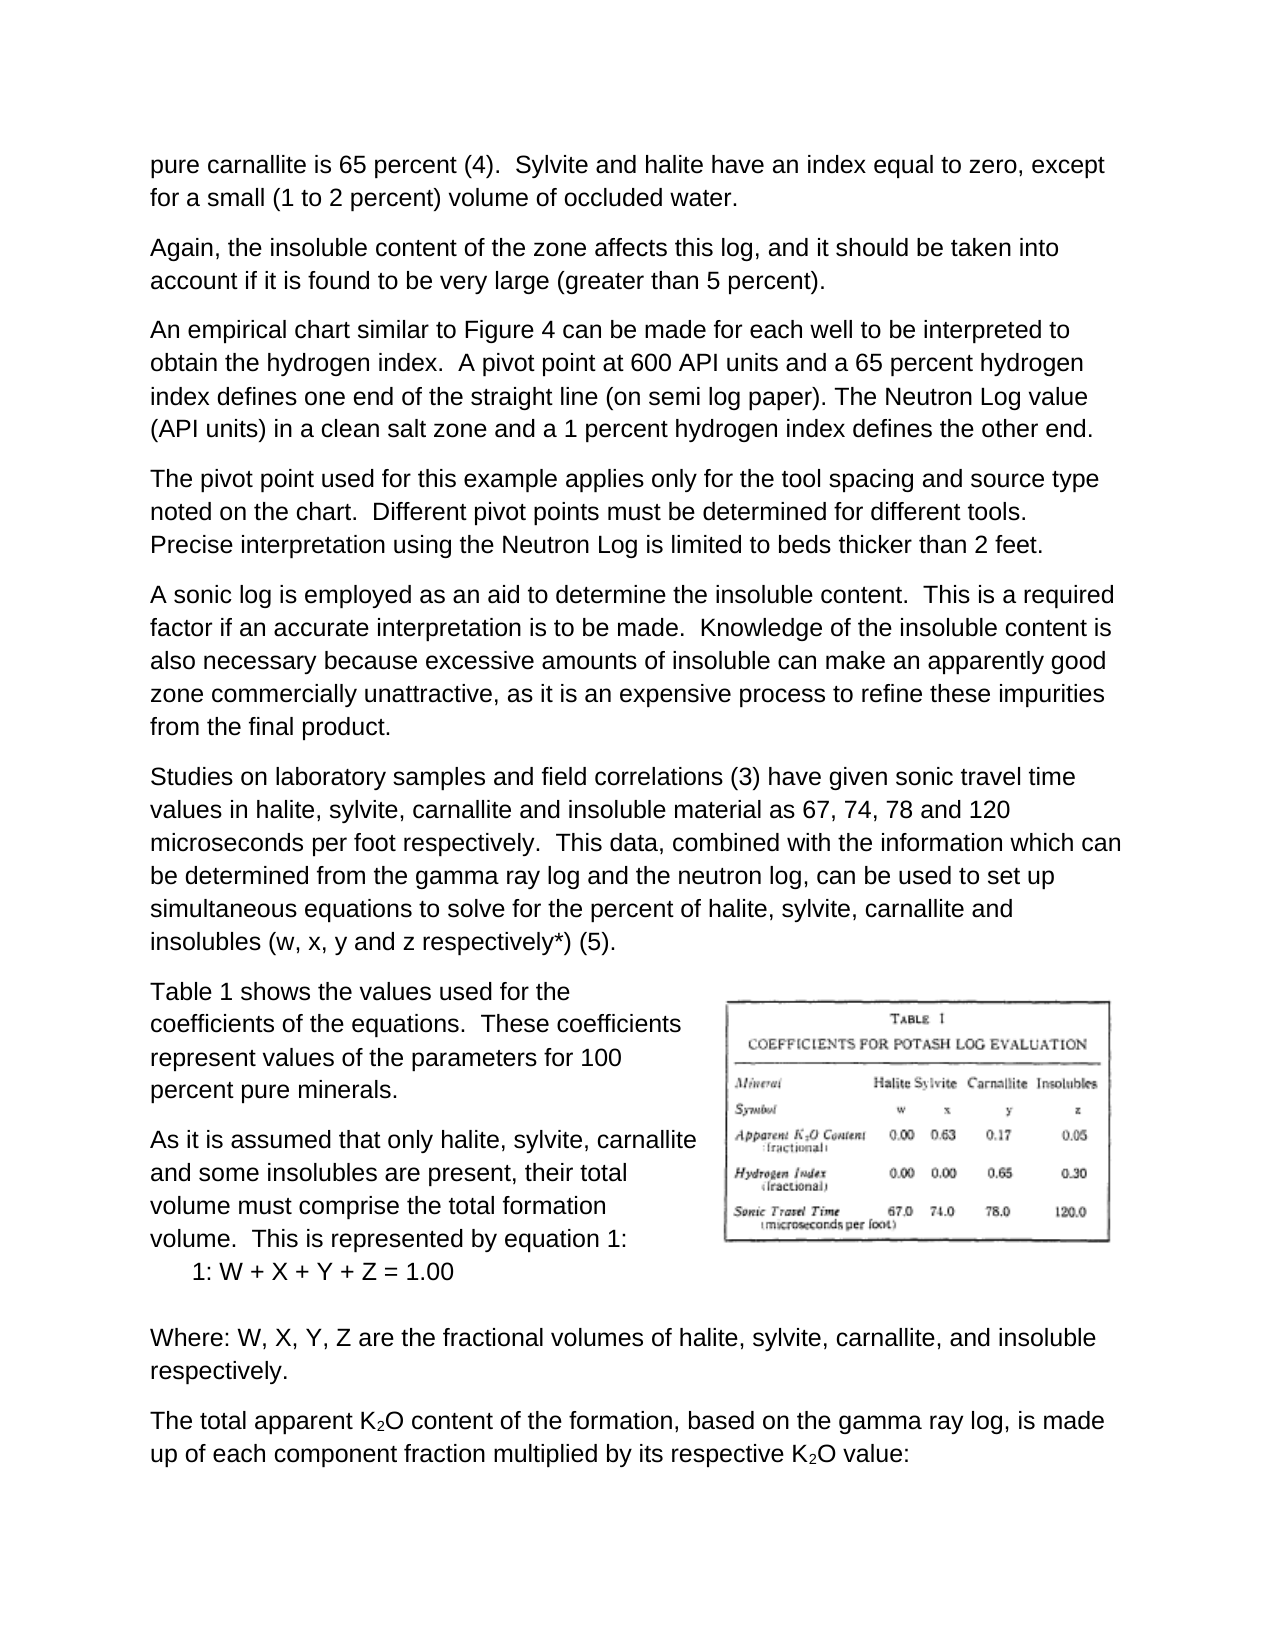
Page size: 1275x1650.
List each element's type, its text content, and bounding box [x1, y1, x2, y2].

text Studies on laboratory samples and field correlations (3) have given sonic travel time values in halite, sylvite, carnallite and insoluble material as 67, 74, 78 and 120 microseconds per foot respectively. This data, combined with the information which can be determined from the gamma ray log and the neutron log, can be used to set up simultaneous equations to solve for the percent of halite, sylvite, carnallite and insolubles (w, x, y and z respectively*) (5). [150, 762, 1125, 956]
text An empirical chart similar to Figure 4 can be made for each well to be interpreted to obtain the hydrogen index. A pivot point at 600 API units and a 65 percent hydrogen index defines one end of the straight line (on semi log paper). The Neutron Log value (API units) in a clean salt zone and a 1 percent hydrogen index defines the other end. [150, 315, 1125, 443]
text The pivot point used for this example applies only for the tool spacing and source type noted on the chart. Different pivot points must be determined for different tools. Precise interpretation using the Neutron Log is limited to beds thicker than 2 feet. [150, 464, 1125, 559]
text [150, 1406, 1125, 1468]
picture [718, 992, 1115, 1249]
text As it is assumed that only halite, sylvite, carnallite and some insolubles are present, their total volume must comprise the total formation volume. This is represented by equation 1: 1: W + X + Y + Z = 1.00 Where: W, X, Y, Z are the fractional volumes of halite, sylvite, carnallite, and insoluble respectively. [150, 1125, 1125, 1385]
text Again, the insoluble content of the zone affects this log, and it should be taken into account if it is found to be very large (greater than 5 percent). [150, 233, 1125, 294]
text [150, 150, 1125, 212]
text Table 1 shows the values used for the coefficients of the equations. These coefficients represent values of the parameters for 100 percent pure minerals. [150, 976, 1125, 1104]
text A sonic log is employed as an aid to determine the insoluble content. This is a required factor if an accurate interpretation is to be made. Knowledge of the insoluble content is also necessary because excessive amounts of insoluble can make an apparently good zone commercially unattractive, as it is an expensive process to refine these impurities from the final product. [150, 580, 1125, 741]
